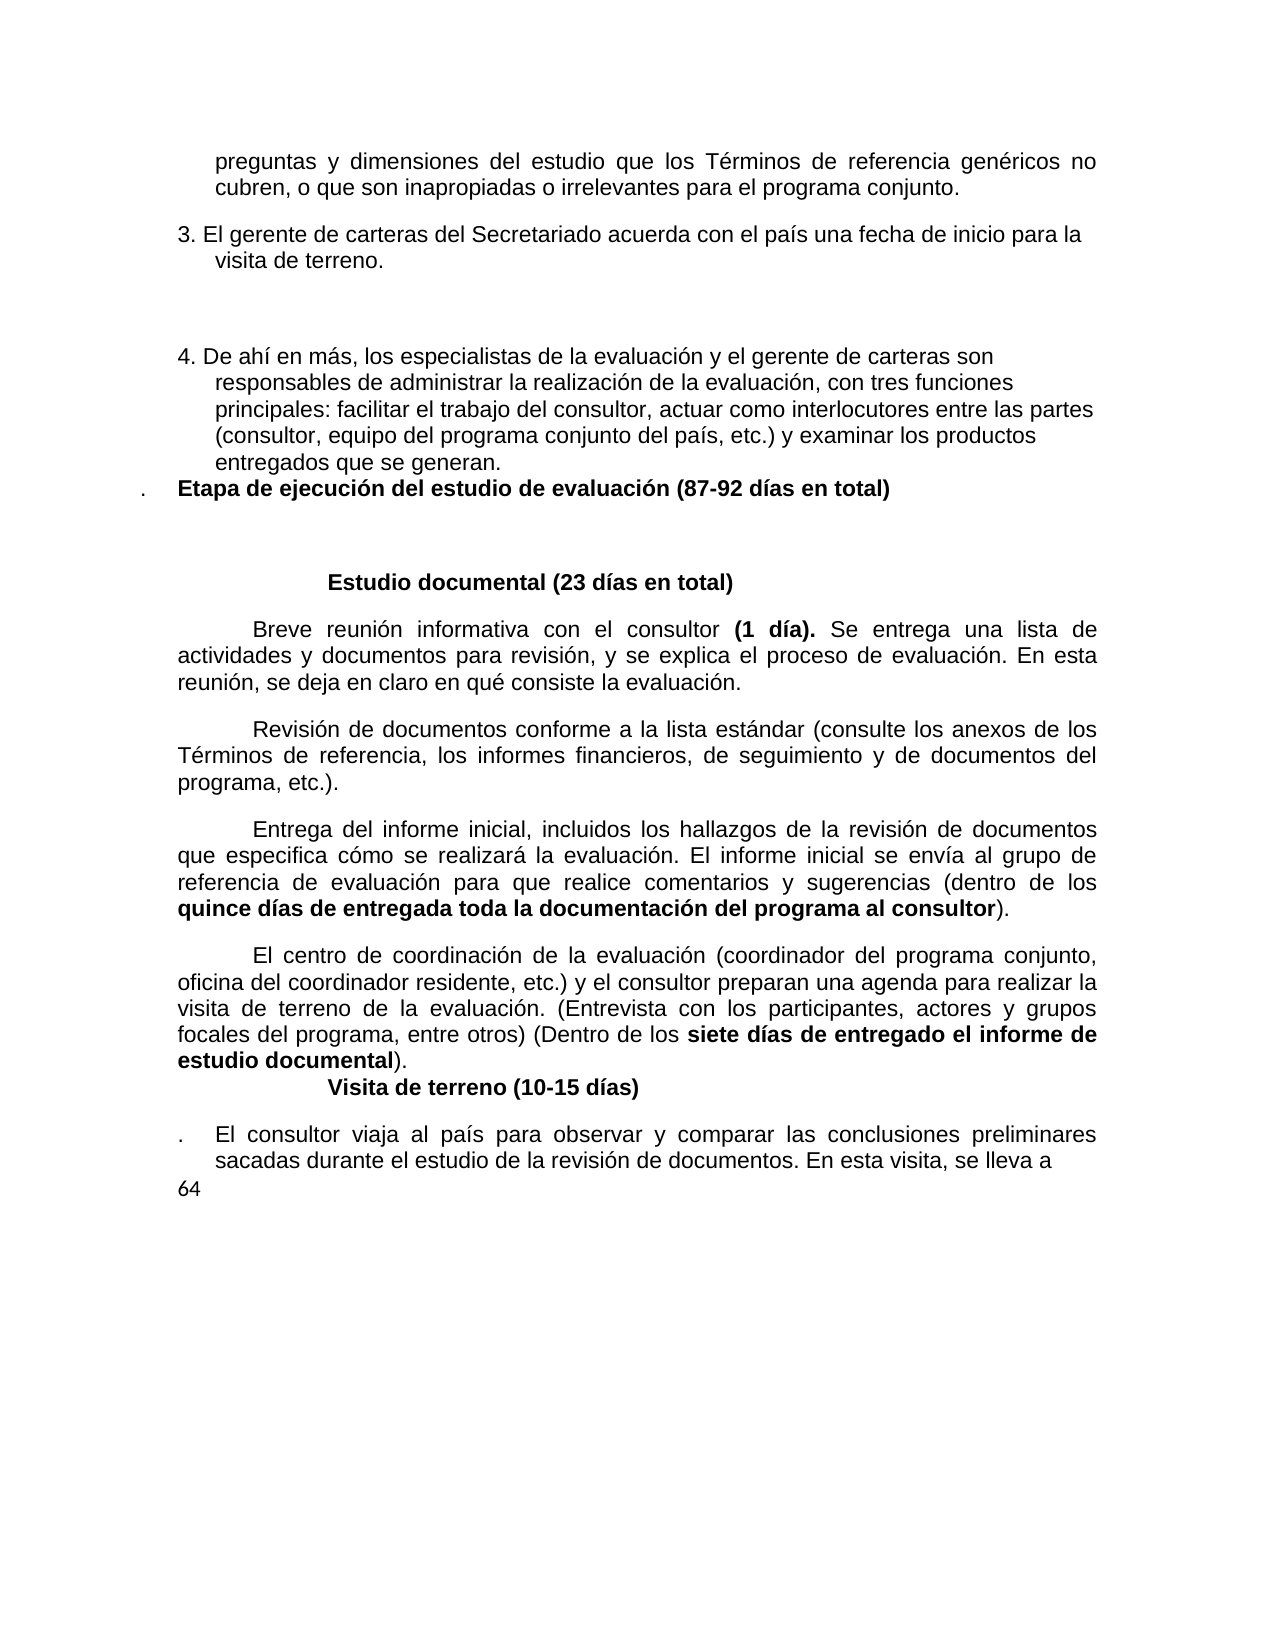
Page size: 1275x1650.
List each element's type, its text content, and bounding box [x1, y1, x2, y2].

text Estudio documental (23 días en total) [252, 569, 1098, 595]
list El consultor viaja al país para observar y comparar las conclusiones preliminares sacadas durante el estudio de la revisión de documentos. En esta visita, se lleva a [177, 1121, 1098, 1174]
text Visita de terreno (10-15 días) [252, 1074, 1098, 1100]
text Entrega del informe inicial, incluidos los hallazgos de la revisión de documentos que especifica cómo se realizará la evaluación. El informe inicial se envía al grupo de referencia de evaluación para que realice comentarios y sugerencias (dentro de los quince días de entregada toda la documentación del programa al consultor). [177, 816, 1098, 921]
text 64 [177, 1174, 1098, 1202]
text 3. El gerente de carteras del Secretariado acuerda con el país una fecha de inicio para la visita de terreno. [177, 221, 1098, 274]
text Breve reunión informativa con el consultor (1 día). Se entrega una lista de actividades y documentos para revisión, y se explica el proceso de evaluación. En esta reunión, se deja en claro en qué consiste la evaluación. [177, 616, 1098, 695]
text 4. De ahí en más, los especialistas de la evaluación y el gerente de carteras son responsables de administrar la realización de la evaluación, con tres funciones principales: facilitar el trabajo del consultor, actuar como interlocutores entre las partes (consultor, equipo del programa conjunto del país, etc.) y examinar los productos entregados que se generan. [177, 343, 1098, 475]
text El centro de coordinación de la evaluación (coordinador del programa conjunto, oficina del coordinador residente, etc.) y el consultor preparan una agenda para realizar la visita de terreno de la evaluación. (Entrevista con los participantes, actores y grupos focales del programa, entre otros) (Dentro de los siete días de entregado el informe de estudio documental). [177, 942, 1098, 1074]
list Etapa de ejecución del estudio de evaluación (87-92 días en total) [140, 475, 1098, 501]
text preguntas y dimensiones del estudio que los Términos de referencia genéricos no cubren, o que son inapropiadas o irrelevantes para el programa conjunto. [215, 148, 1098, 200]
text Revisión de documentos conforme a la lista estándar (consulte los anexos de los Términos de referencia, los informes financieros, de seguimiento y de documentos del programa, etc.). [177, 716, 1098, 795]
